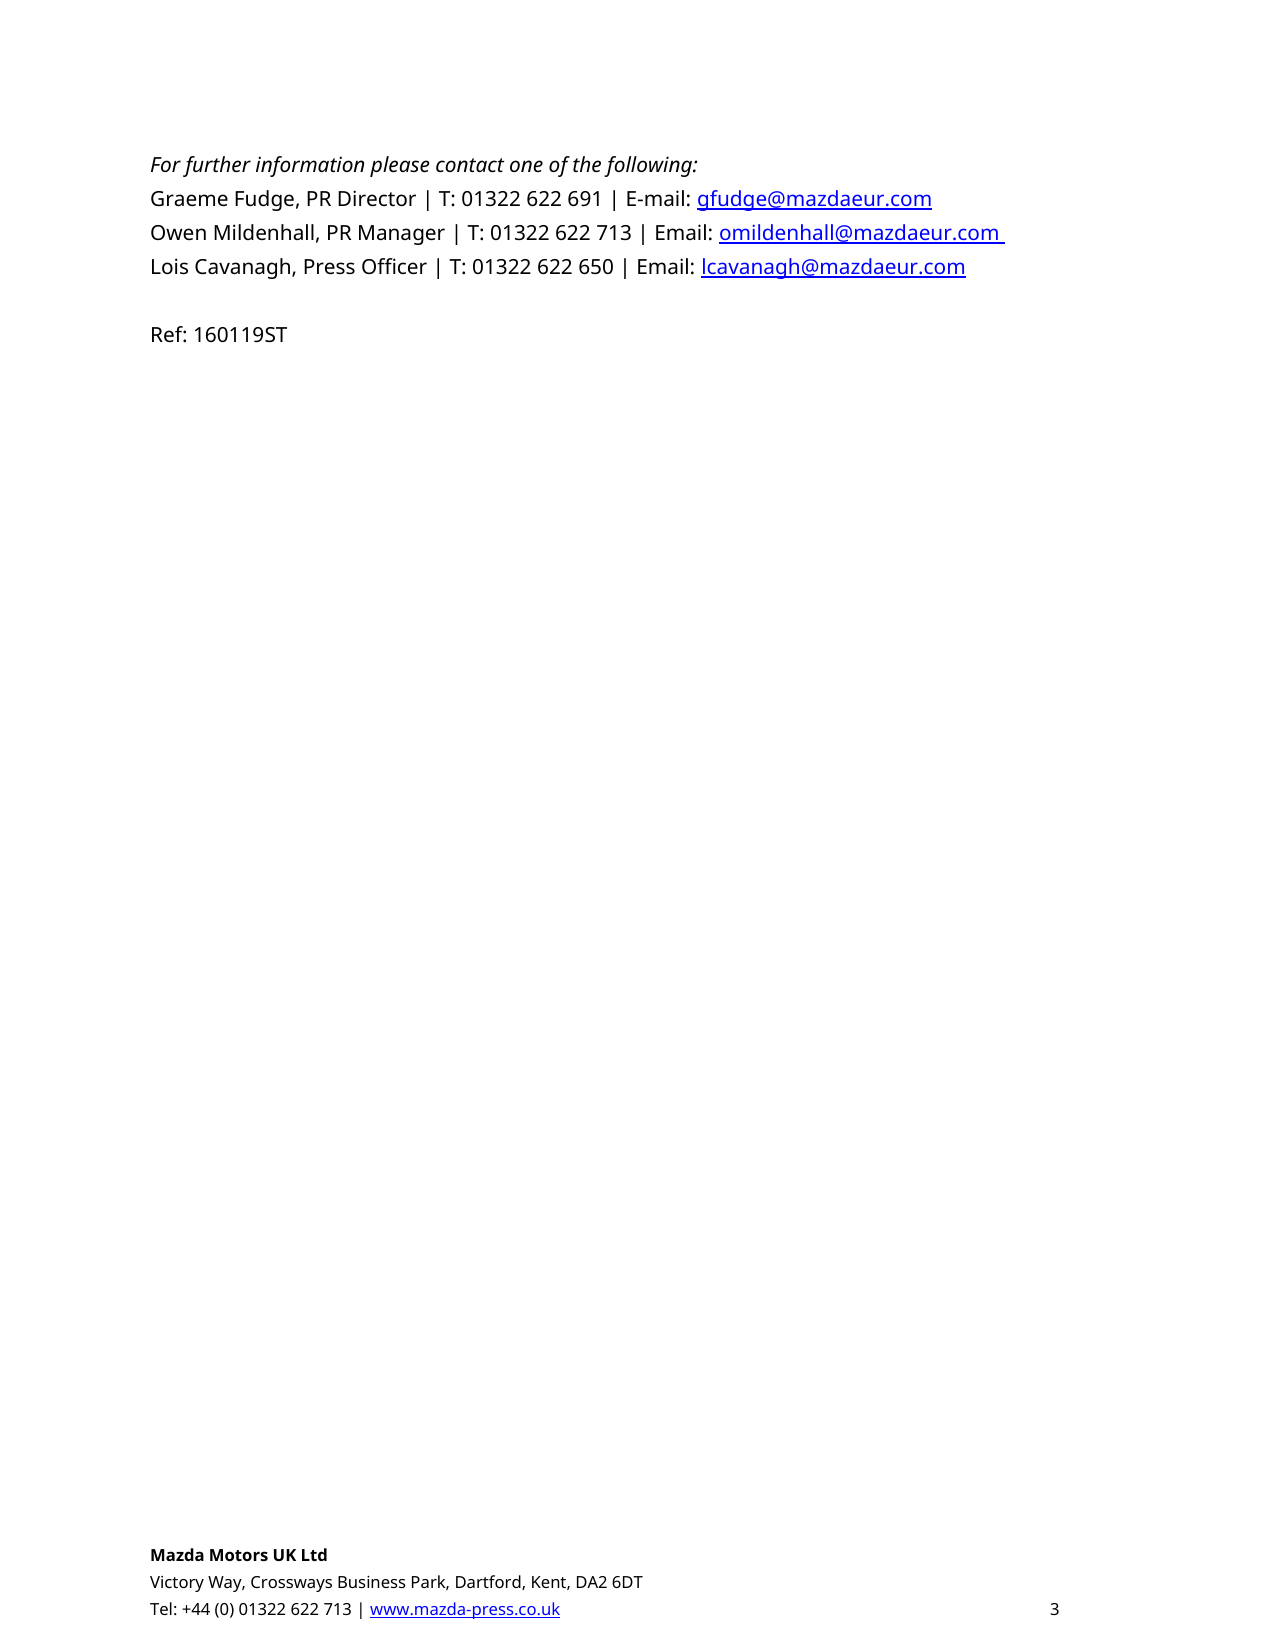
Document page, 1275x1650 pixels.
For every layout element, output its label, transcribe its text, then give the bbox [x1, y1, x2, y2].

text For further information please contact one of the following: [150, 150, 1125, 178]
text Graeme Fudge, PR Director | T: 01322 622 691 | E-mail: gfudge@mazdaeur.com [150, 184, 1125, 212]
text Owen Mildenhall, PR Manager | T: 01322 622 713 | Email: omildenhall@mazdaeur.com [150, 218, 1125, 247]
text Lois Cavanagh, Press Officer | T: 01322 622 650 | Email: lcavanagh@mazdaeur.com [150, 252, 1125, 281]
text Ref: 160119ST [150, 320, 1125, 349]
